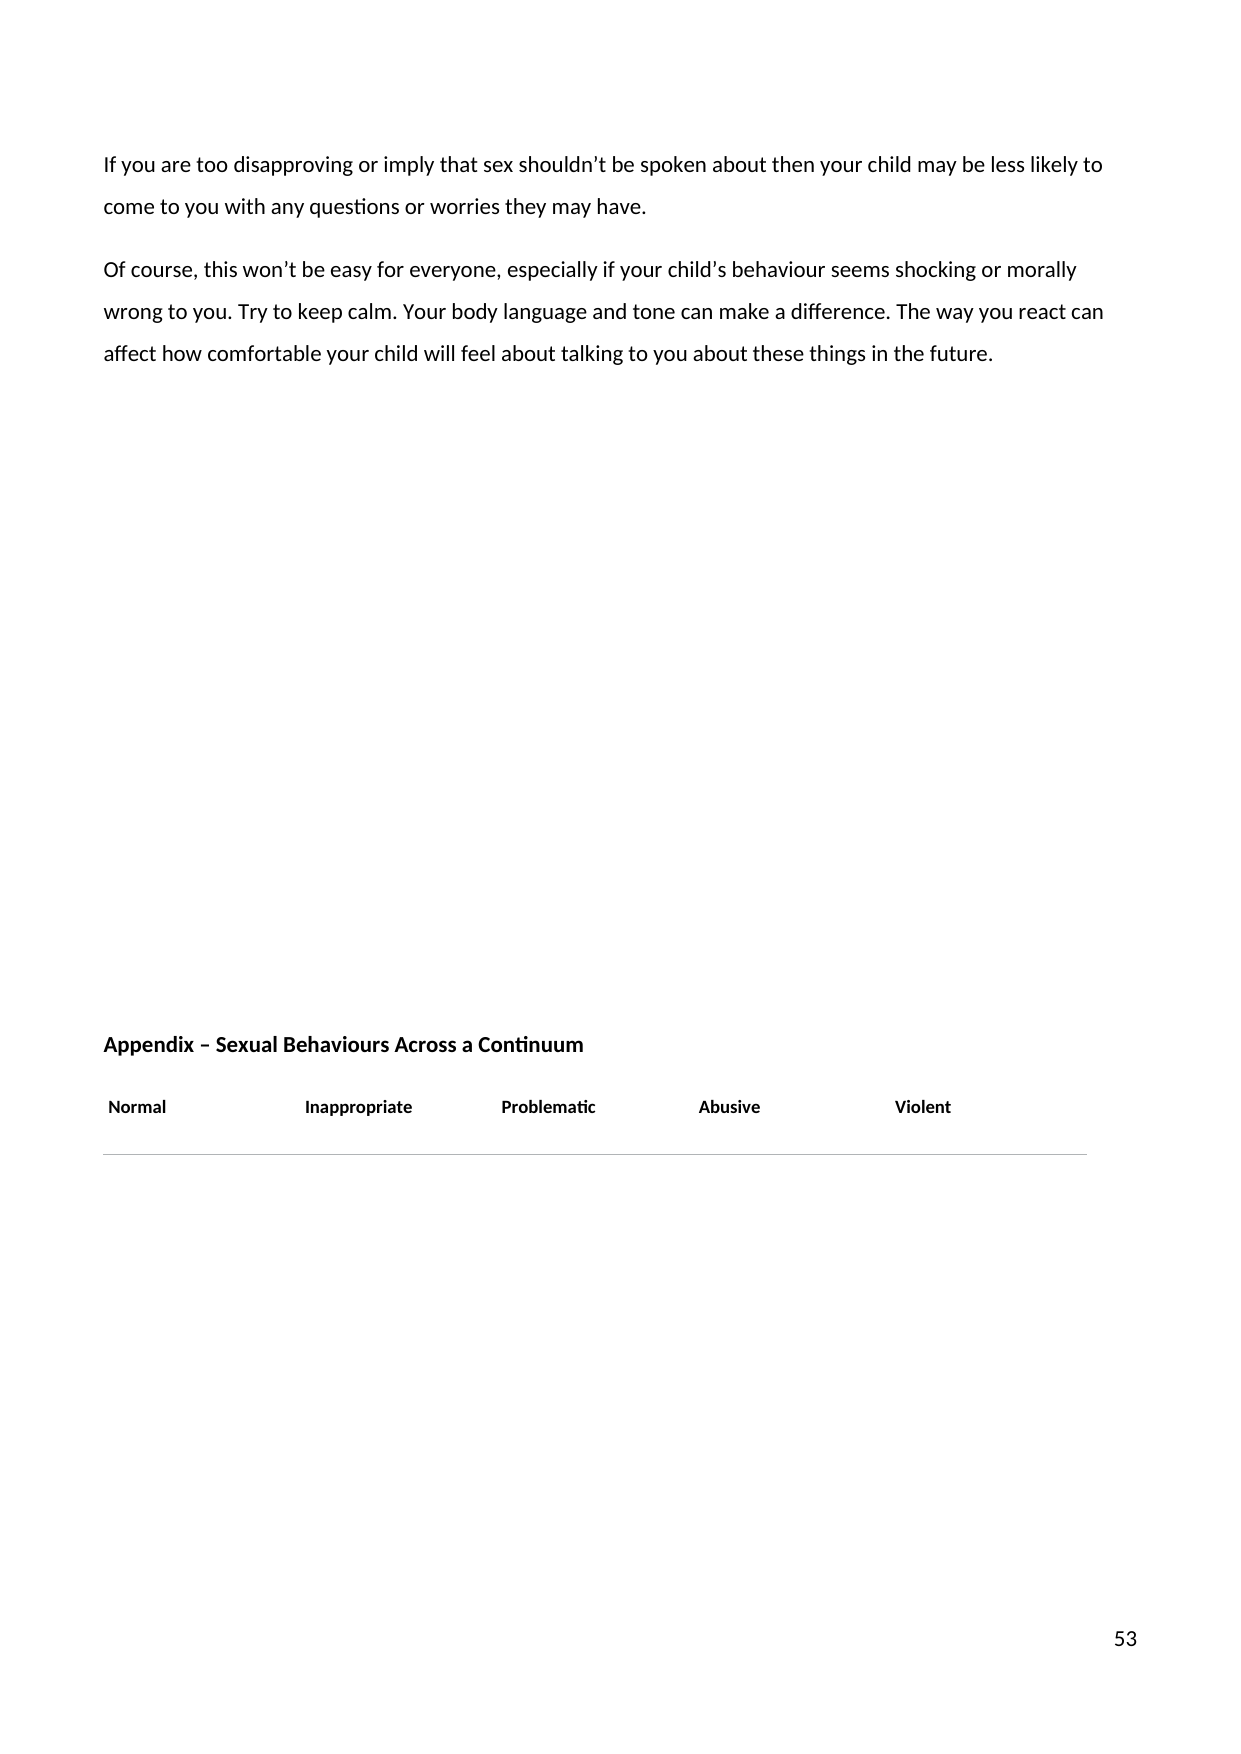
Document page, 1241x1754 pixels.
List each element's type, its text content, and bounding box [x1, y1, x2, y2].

text Of course, this won’t be easy for everyone, especially if your child’s behaviour seems shocking or morally wrong to you. Try to keep calm. Your body language and tone can make a difference. The way you react can affect how comfortable your child will feel about talking to you about these things in the future. [103, 255, 1137, 367]
table_header Abusive [694, 1093, 890, 1154]
table_header Normal [103, 1093, 300, 1154]
text If you are too disapproving or imply that sex shouldn’t be spoken about then your child may be less likely to come to you with any questions or worries they may have. [103, 150, 1137, 220]
table_header Violent [890, 1093, 1087, 1154]
table_header Inappropriate [300, 1093, 497, 1154]
text Appendix – Sexual Behaviours Across a Continuum [103, 1030, 1137, 1058]
table_header Problematic [497, 1093, 694, 1154]
